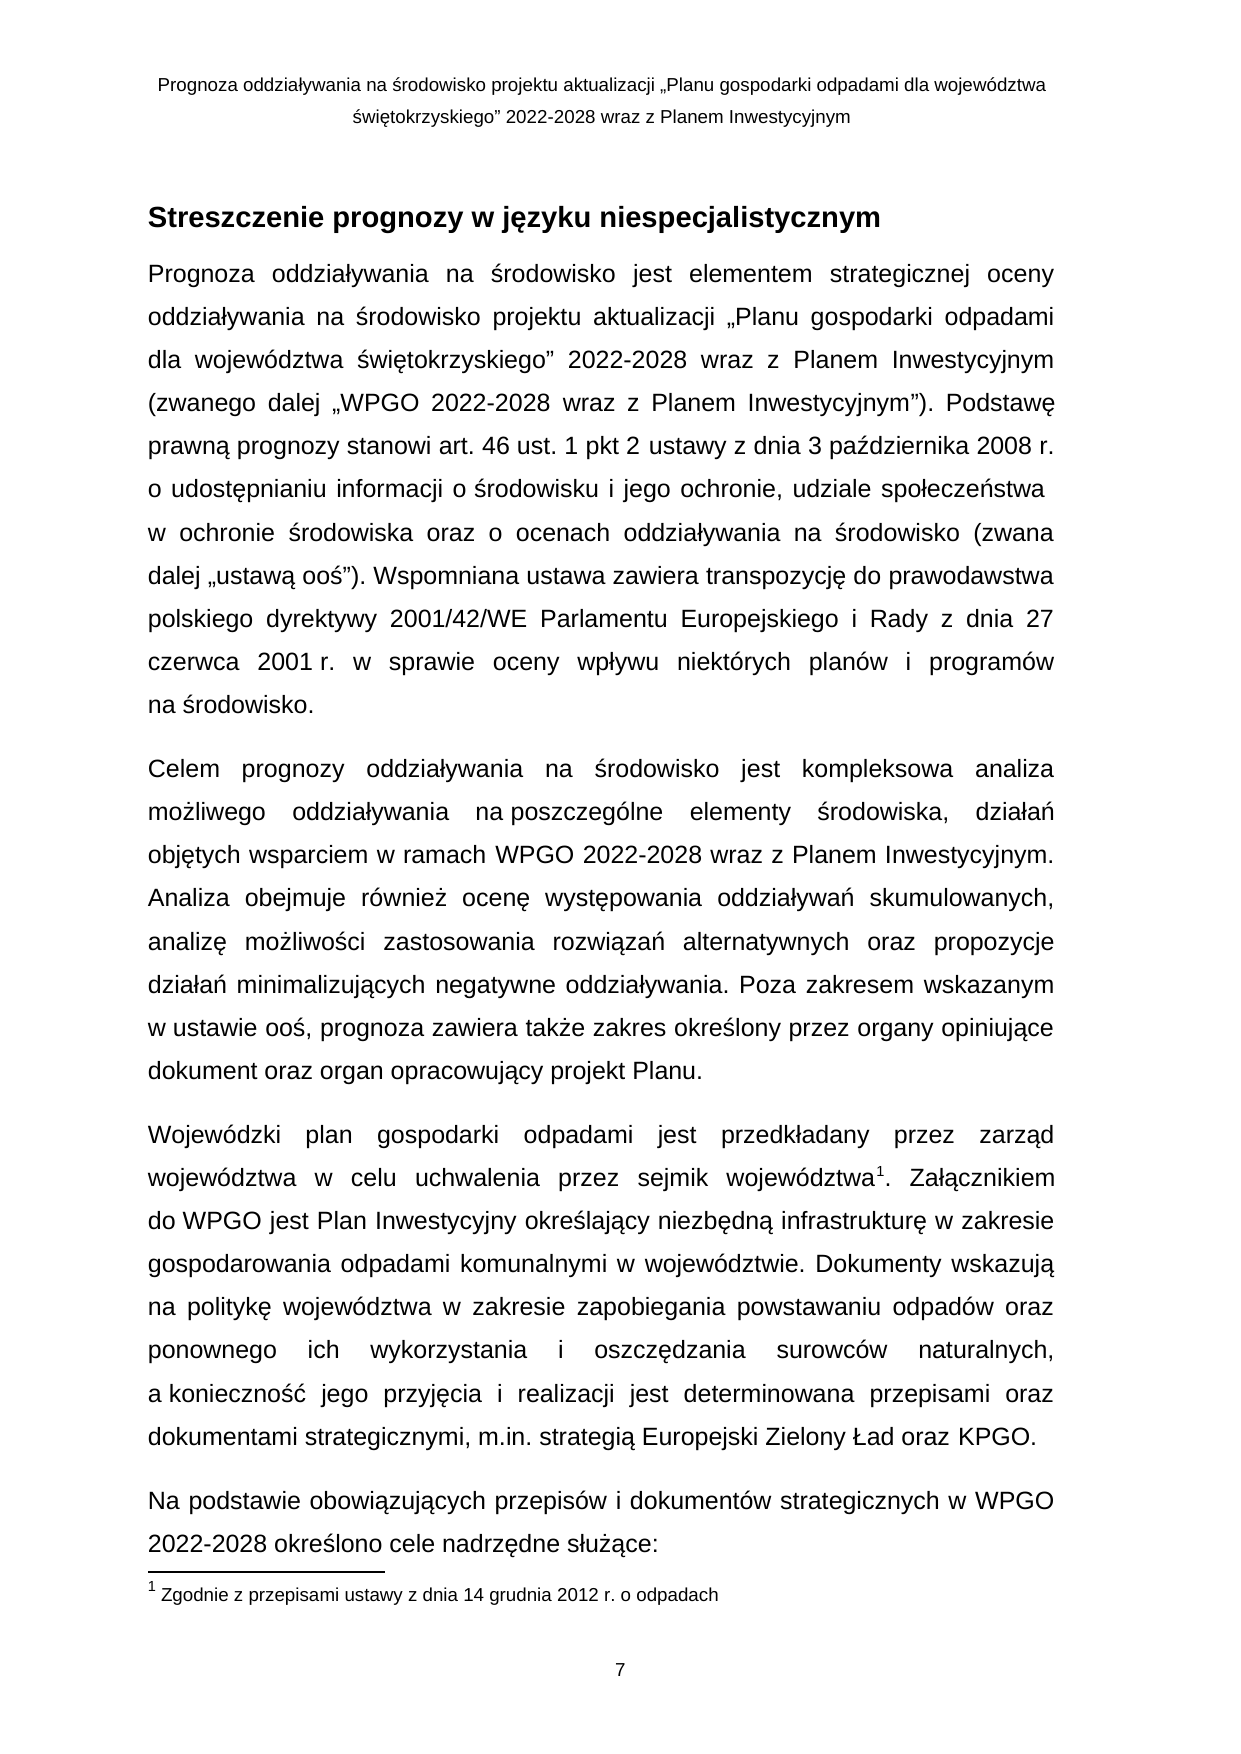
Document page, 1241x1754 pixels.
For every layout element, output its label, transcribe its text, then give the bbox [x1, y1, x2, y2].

text Celem prognozy oddziaływania na środowisko jest kompleksowa analiza możliwego oddziaływania na poszczególne elementy środowiska, działań objętych wsparciem w ramach WPGO 2022-2028 wraz z Planem Inwestycyjnym. Analiza obejmuje również ocenę występowania oddziaływań skumulowanych, analizę możliwości zastosowania rozwiązań alternatywnych oraz propozycje działań minimalizujących negatywne oddziaływania. Poza zakresem wskazanym w ustawie ooś, prognoza zawiera także zakres określony przez organy opiniujące dokument oraz organ opracowujący projekt Planu. [148, 754, 1055, 1084]
text Prognoza oddziaływania na środowisko jest elementem strategicznej oceny oddziaływania na środowisko projektu aktualizacji „Planu gospodarki odpadami dla województwa świętokrzyskiego” 2022-2028 wraz z Planem Inwestycyjnym (zwanego dalej „WPGO 2022-2028 wraz z Planem Inwestycyjnym”). Podstawę prawną prognozy stanowi art. 46 ust. 1 pkt 2 ustawy z dnia 3 października 2008 r. o udostępnianiu informacji o środowisku i jego ochronie, udziale społeczeństwa w ochronie środowiska oraz o ocenach oddziaływania na środowisko (zwana dalej „ustawą ooś”). Wspomniana ustawa zawiera transpozycję do prawodawstwa polskiego dyrektywy 2001/42/WE Parlamentu Europejskiego i Rady z dnia 27 czerwca 2001 r. w sprawie oceny wpływu niektórych planów i programów na środowisko. [148, 259, 1055, 719]
text Na podstawie obowiązujących przepisów i dokumentów strategicznych w WPGO 2022-2028 określono cele nadrzędne służące: [148, 1486, 1055, 1557]
text Wojewódzki plan gospodarki odpadami jest przedkładany przez zarząd województwa w celu uchwalenia przez sejmik województwa. Załącznikiem do WPGO jest Plan Inwestycyjny określający niezbędną infrastrukturę w zakresie gospodarowania odpadami komunalnymi w województwie. Dokumenty wskazują na politykę województwa w zakresie zapobiegania powstawaniu odpadów oraz ponownego ich wykorzystania i oszczędzania surowców naturalnych, a konieczność jego przyjęcia i realizacji jest determinowana przepisami oraz dokumentami strategicznymi, m.in. strategią Europejski Zielony Ład oraz KPGO. [148, 1120, 1055, 1450]
text Streszczenie prognozy w języku niespecjalistycznym [148, 200, 1093, 234]
